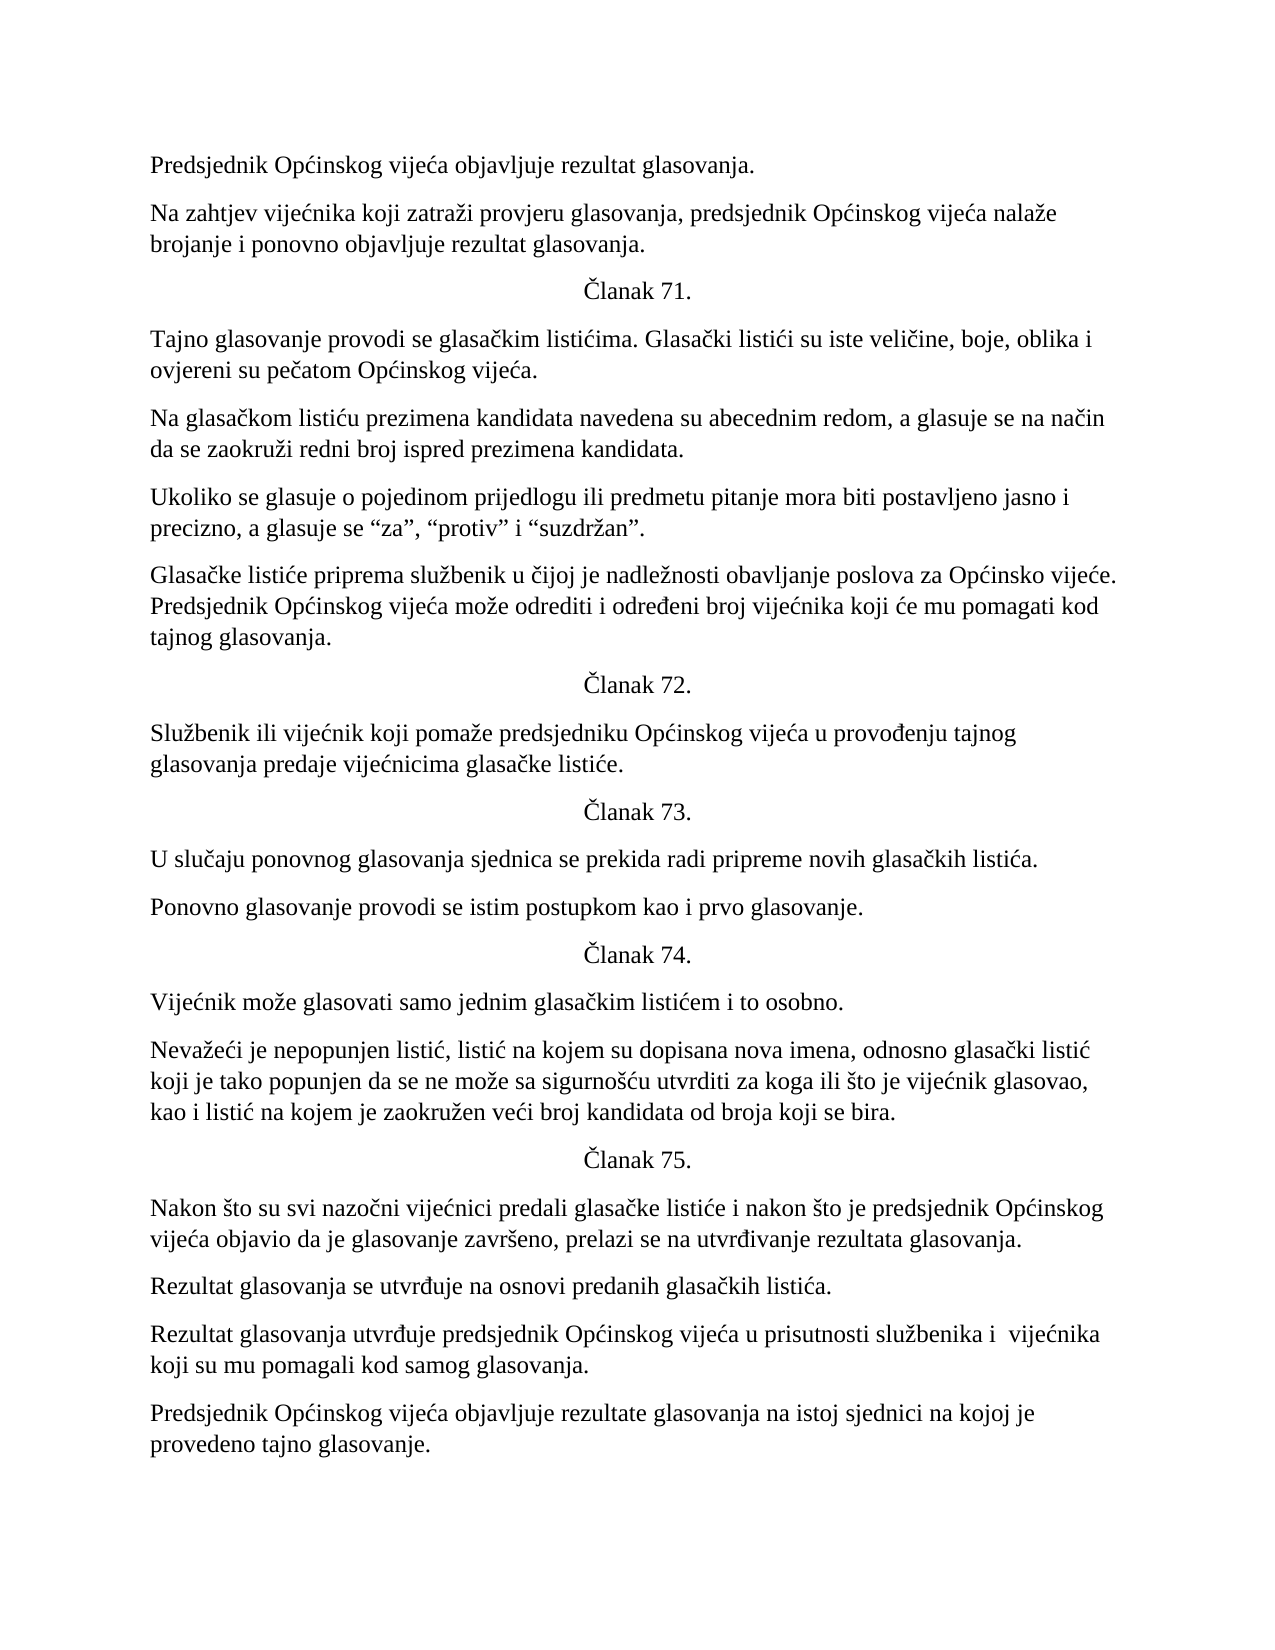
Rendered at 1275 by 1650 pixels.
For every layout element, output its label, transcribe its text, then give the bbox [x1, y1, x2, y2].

text Ponovno glasovanje provodi se istim postupkom kao i prvo glasovanje. [150, 892, 1125, 921]
text Nakon što su svi nazočni vijećnici predali glasačke listiće i nakon što je predsjednik Općinskog vijeća objavio da je glasovanje završeno, prelazi se na utvrđivanje rezultata glasovanja. [150, 1193, 1125, 1252]
text Rezultat glasovanja se utvrđuje na osnovi predanih glasačkih listića. [150, 1271, 1125, 1300]
text Rezultat glasovanja utvrđuje predsjednik Općinskog vijeća u prisutnosti službenika i vijećnika koji su mu pomagali kod samog glasovanja. [150, 1319, 1125, 1379]
text Predsjednik Općinskog vijeća objavljuje rezultate glasovanja na istoj sjednici na kojoj je provedeno tajno glasovanje. [150, 1398, 1125, 1458]
text Članak 74. [150, 940, 1125, 968]
text Članak 75. [150, 1145, 1125, 1174]
text Službenik ili vijećnik koji pomaže predsjedniku Općinskog vijeća u provođenju tajnog glasovanja predaje vijećnicima glasačke listiće. [150, 718, 1125, 778]
text Članak 73. [150, 797, 1125, 825]
text Na glasačkom listiću prezimena kandidata navedena su abecednim redom, a glasuje se na način da se zaokruži redni broj ispred prezimena kandidata. [150, 403, 1125, 463]
text Tajno glasovanje provodi se glasačkim listićima. Glasački listići su iste veličine, boje, oblika i ovjereni su pečatom Općinskog vijeća. [150, 324, 1125, 384]
text Nevažeći je nepopunjen listić, listić na kojem su dopisana nova imena, odnosno glasački listić koji je tako popunjen da se ne može sa sigurnošću utvrditi za koga ili što je vijećnik glasovao, kao i listić na kojem je zaokružen veći broj kandidata od broja koji se bira. [150, 1035, 1125, 1126]
text U slučaju ponovnog glasovanja sjednica se prekida radi pripreme novih glasačkih listića. [150, 844, 1125, 873]
text Vijećnik može glasovati samo jednim glasačkim listićem i to osobno. [150, 987, 1125, 1016]
text Predsjednik Općinskog vijeća objavljuje rezultat glasovanja. [150, 150, 1125, 179]
text Članak 72. [150, 670, 1125, 699]
text Ukoliko se glasuje o pojedinom prijedlogu ili predmetu pitanje mora biti postavljeno jasno i precizno, a glasuje se “za”, “protiv” i “suzdržan”. [150, 482, 1125, 541]
text Članak 71. [150, 276, 1125, 305]
text Na zahtjev vijećnika koji zatraži provjeru glasovanja, predsjednik Općinskog vijeća nalaže brojanje i ponovno objavljuje rezultat glasovanja. [150, 198, 1125, 257]
text Glasačke listiće priprema službenik u čijoj je nadležnosti obavljanje poslova za Općinsko vijeće. Predsjednik Općinskog vijeća može odrediti i određeni broj vijećnika koji će mu pomagati kod tajnog glasovanja. [150, 560, 1125, 651]
